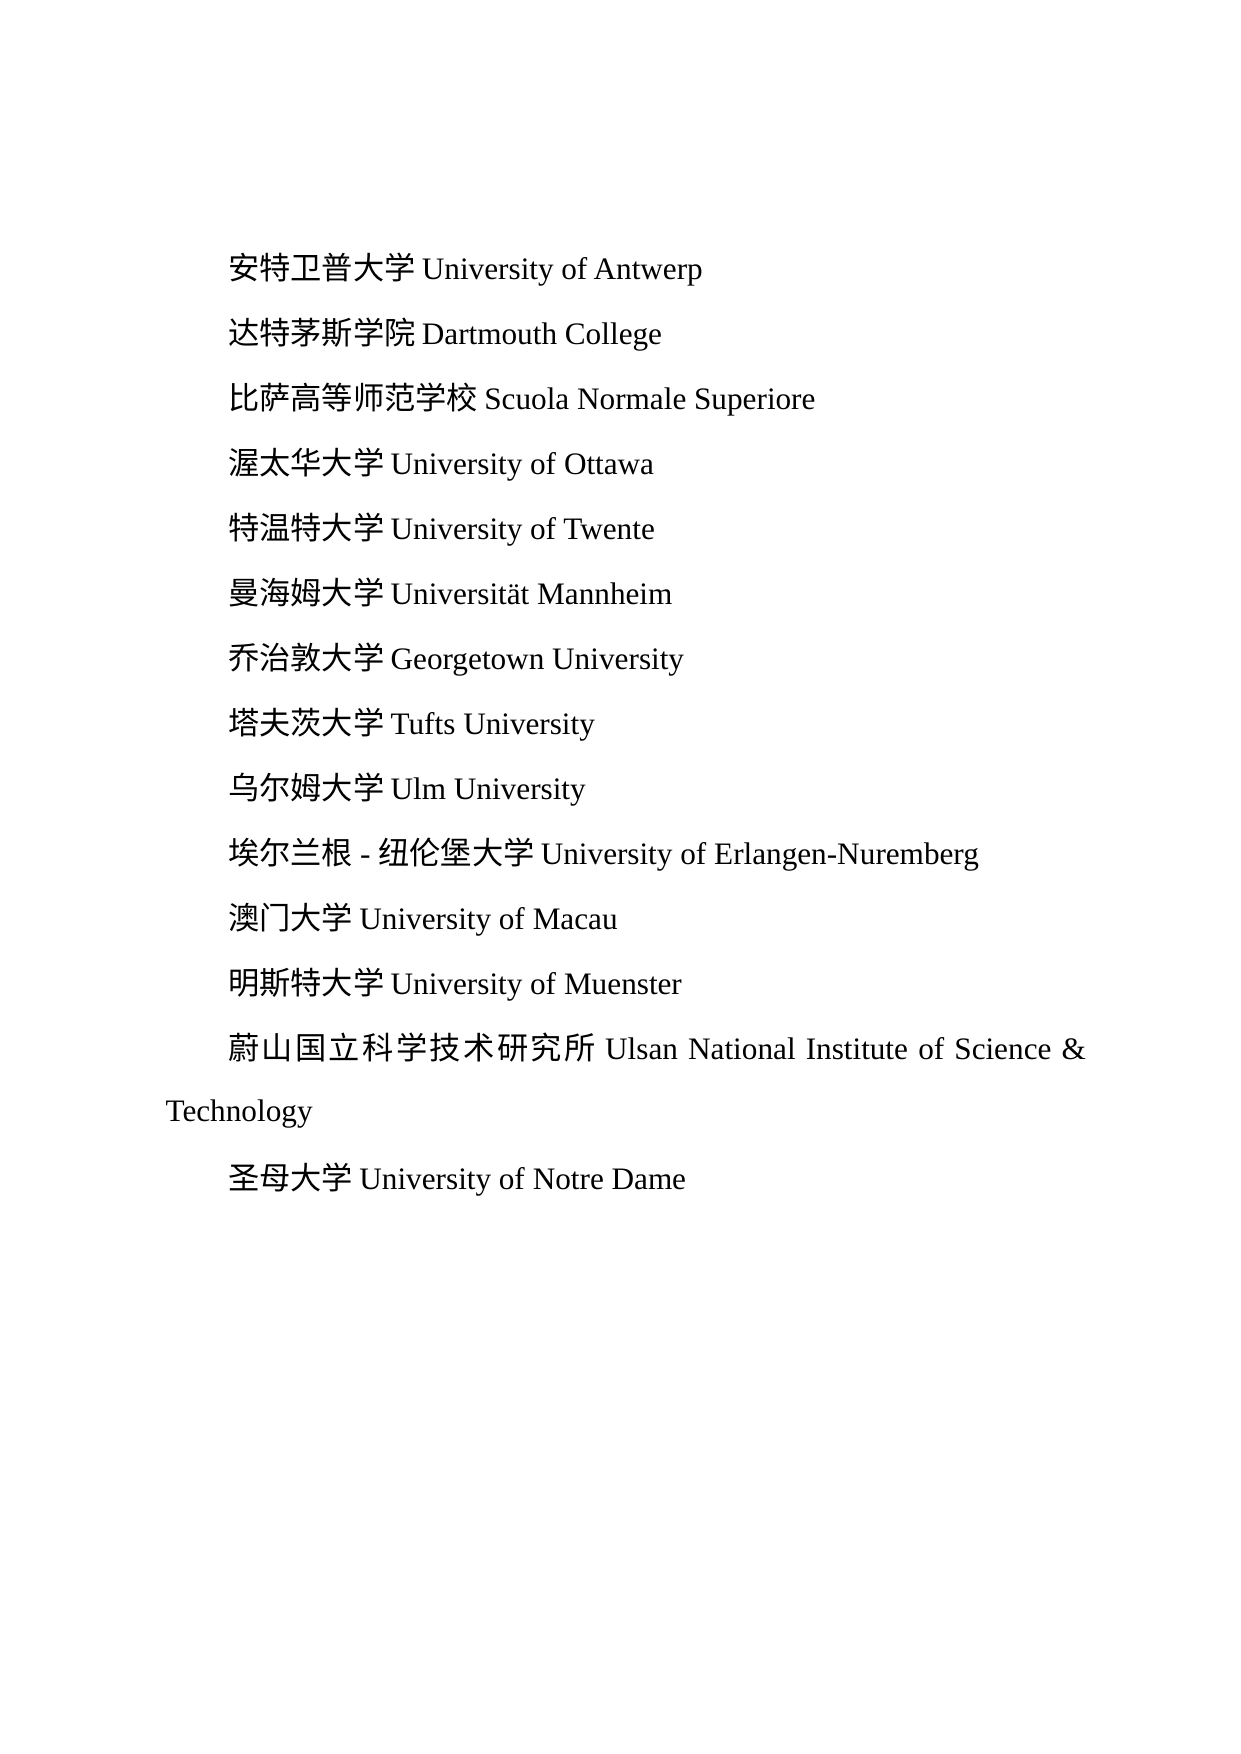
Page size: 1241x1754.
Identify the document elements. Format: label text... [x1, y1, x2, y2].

text 曼海姆大学Universität Mannheim [165, 558, 1087, 623]
text 塔夫茨大学Tufts University [165, 688, 1087, 753]
text 乌尔姆大学Ulm University [165, 753, 1087, 818]
text 圣母大学University of Notre Dame [165, 1143, 1087, 1208]
text 埃尔兰根 - 纽伦堡大学University of Erlangen-Nuremberg [165, 818, 1087, 883]
text 乔治敦大学Georgetown University [165, 623, 1087, 688]
text 达特茅斯学院Dartmouth College [165, 298, 1087, 363]
text 澳门大学University of Macau [165, 883, 1087, 948]
text 安特卫普大学University of Antwerp [165, 233, 1087, 298]
text 特温特大学University of Twente [165, 493, 1087, 558]
text 明斯特大学University of Muenster [165, 948, 1087, 1013]
text 蔚山国立科学技术研究所Ulsan National Institute of Science & Technology [165, 1013, 1087, 1143]
text 渥太华大学University of Ottawa [165, 428, 1087, 493]
text 比萨高等师范学校Scuola Normale Superiore [165, 363, 1087, 428]
